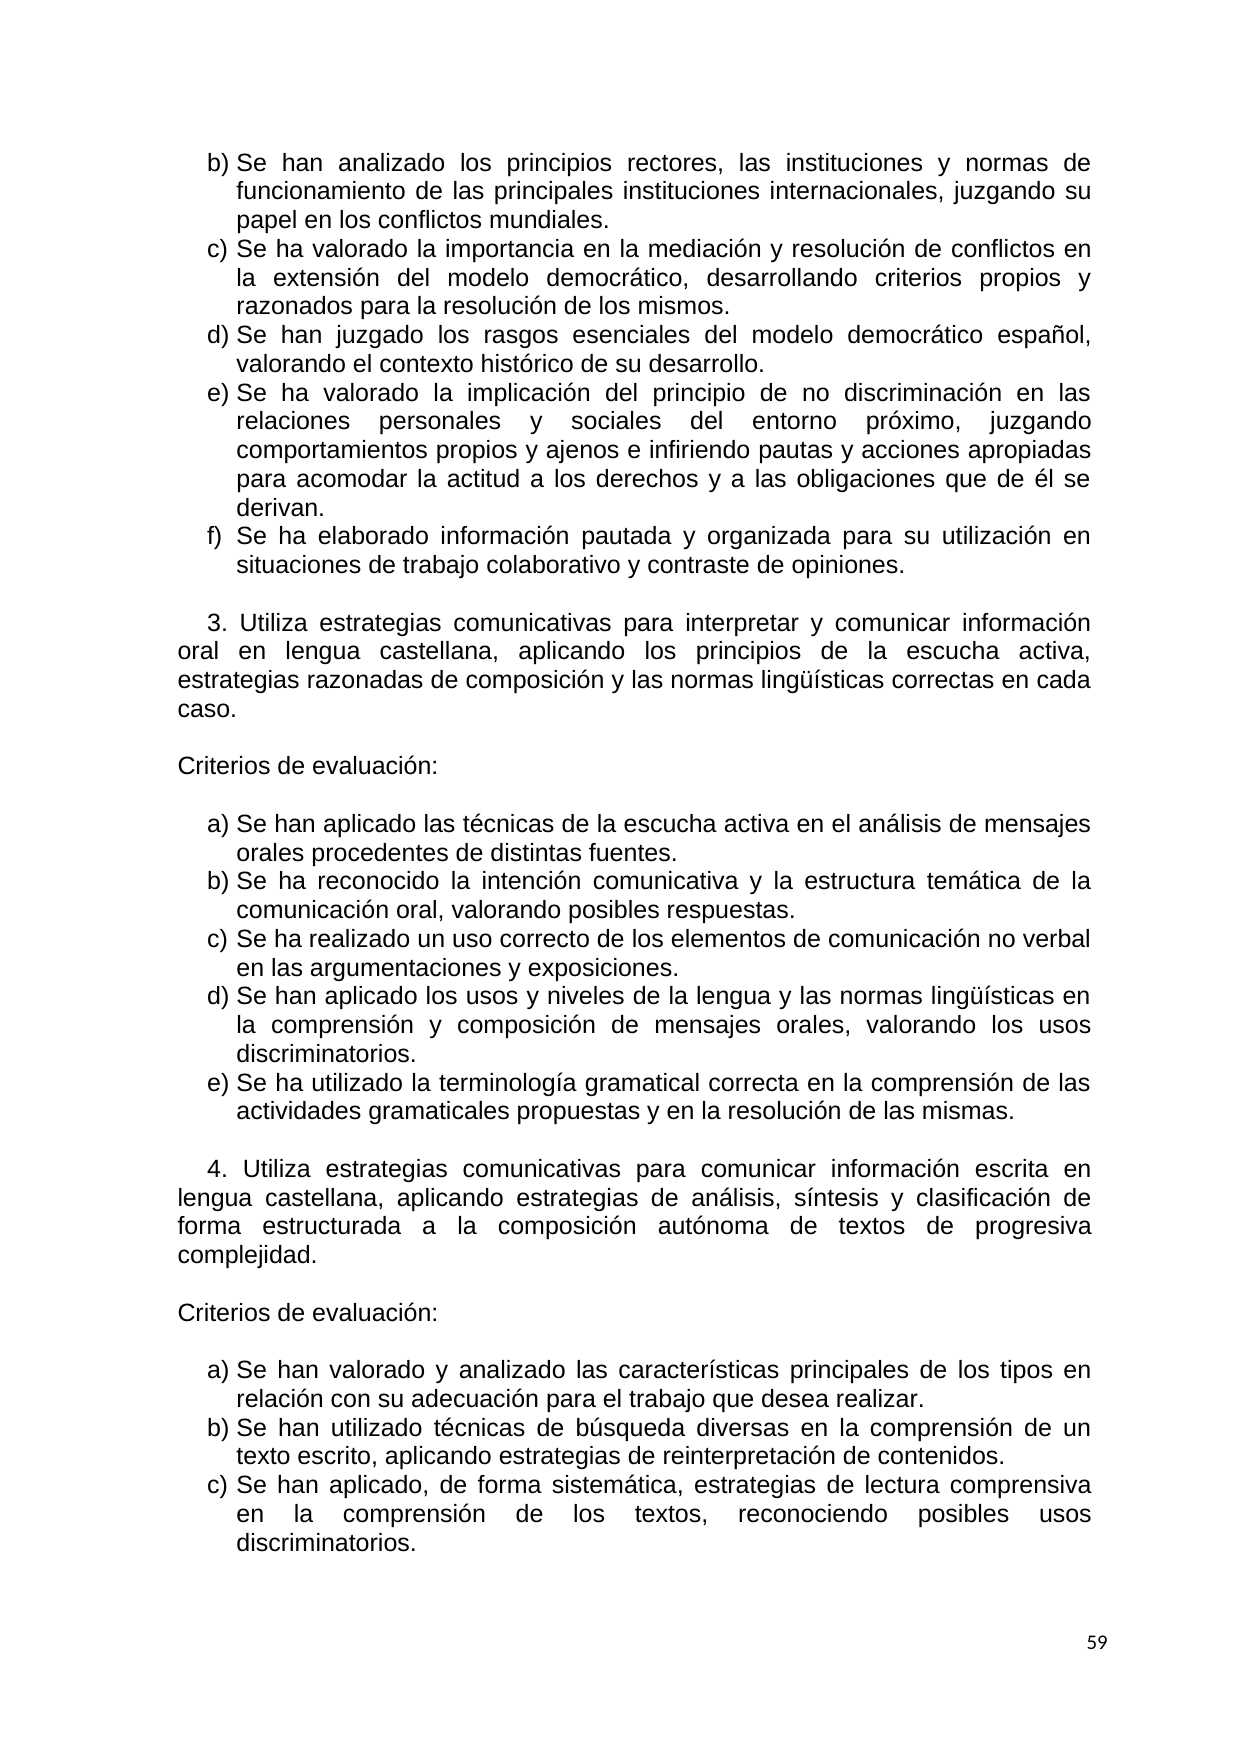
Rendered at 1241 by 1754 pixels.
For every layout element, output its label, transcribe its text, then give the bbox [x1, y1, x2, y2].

list Se ha reconocido la intención comunicativa y la estructura temática de la comunicación oral, valorando posibles respuestas. [207, 866, 1093, 924]
list Se ha utilizado la terminología gramatical correcta en la comprensión de las actividades gramaticales propuestas y en la resolución de las mismas. [207, 1068, 1093, 1125]
list Se ha valorado la implicación del principio de no discriminación en las relaciones personales y sociales del entorno próximo, juzgando comportamientos propios y ajenos e infiriendo pautas y acciones apropiadas para acomodar la actitud a los derechos y a las obligaciones que de él se derivan. [207, 378, 1093, 521]
list Se han utilizado técnicas de búsqueda diversas en la comprensión de un texto escrito, aplicando estrategias de reinterpretación de contenidos. [207, 1413, 1093, 1470]
list Se han aplicado las técnicas de la escucha activa en el análisis de mensajes orales procedentes de distintas fuentes. [207, 809, 1093, 866]
list Se ha realizado un uso correcto de los elementos de comunicación no verbal en las argumentaciones y exposiciones. [207, 924, 1093, 981]
list Se han valorado y analizado las características principales de los tipos en relación con su adecuación para el trabajo que desea realizar. [207, 1355, 1093, 1413]
text Criterios de evaluación: [177, 1298, 1093, 1326]
text Criterios de evaluación: [177, 751, 1093, 780]
list Se han aplicado, de forma sistemática, estrategias de lectura comprensiva en la comprensión de los textos, reconociendo posibles usos discriminatorios. [207, 1470, 1093, 1556]
list Se han aplicado los usos y niveles de la lengua y las normas lingüísticas en la comprensión y composición de mensajes orales, valorando los usos discriminatorios. [207, 981, 1093, 1068]
text 4. Utiliza estrategias comunicativas para comunicar información escrita en lengua castellana, aplicando estrategias de análisis, síntesis y clasificación de forma estructurada a la composición autónoma de textos de progresiva complejidad. [177, 1154, 1093, 1269]
list Se han juzgado los rasgos esenciales del modelo democrático español, valorando el contexto histórico de su desarrollo. [207, 320, 1093, 378]
list Se ha valorado la importancia en la mediación y resolución de conflictos en la extensión del modelo democrático, desarrollando criterios propios y razonados para la resolución de los mismos. [207, 234, 1093, 320]
list Se ha elaborado información pautada y organizada para su utilización en situaciones de trabajo colaborativo y contraste de opiniones. [207, 521, 1093, 579]
list Se han analizado los principios rectores, las instituciones y normas de funcionamiento de las principales instituciones internacionales, juzgando su papel en los conflictos mundiales. [207, 148, 1093, 234]
text 3. Utiliza estrategias comunicativas para interpretar y comunicar información oral en lengua castellana, aplicando los principios de la escucha activa, estrategias razonadas de composición y las normas lingüísticas correctas en cada caso. [177, 608, 1093, 723]
